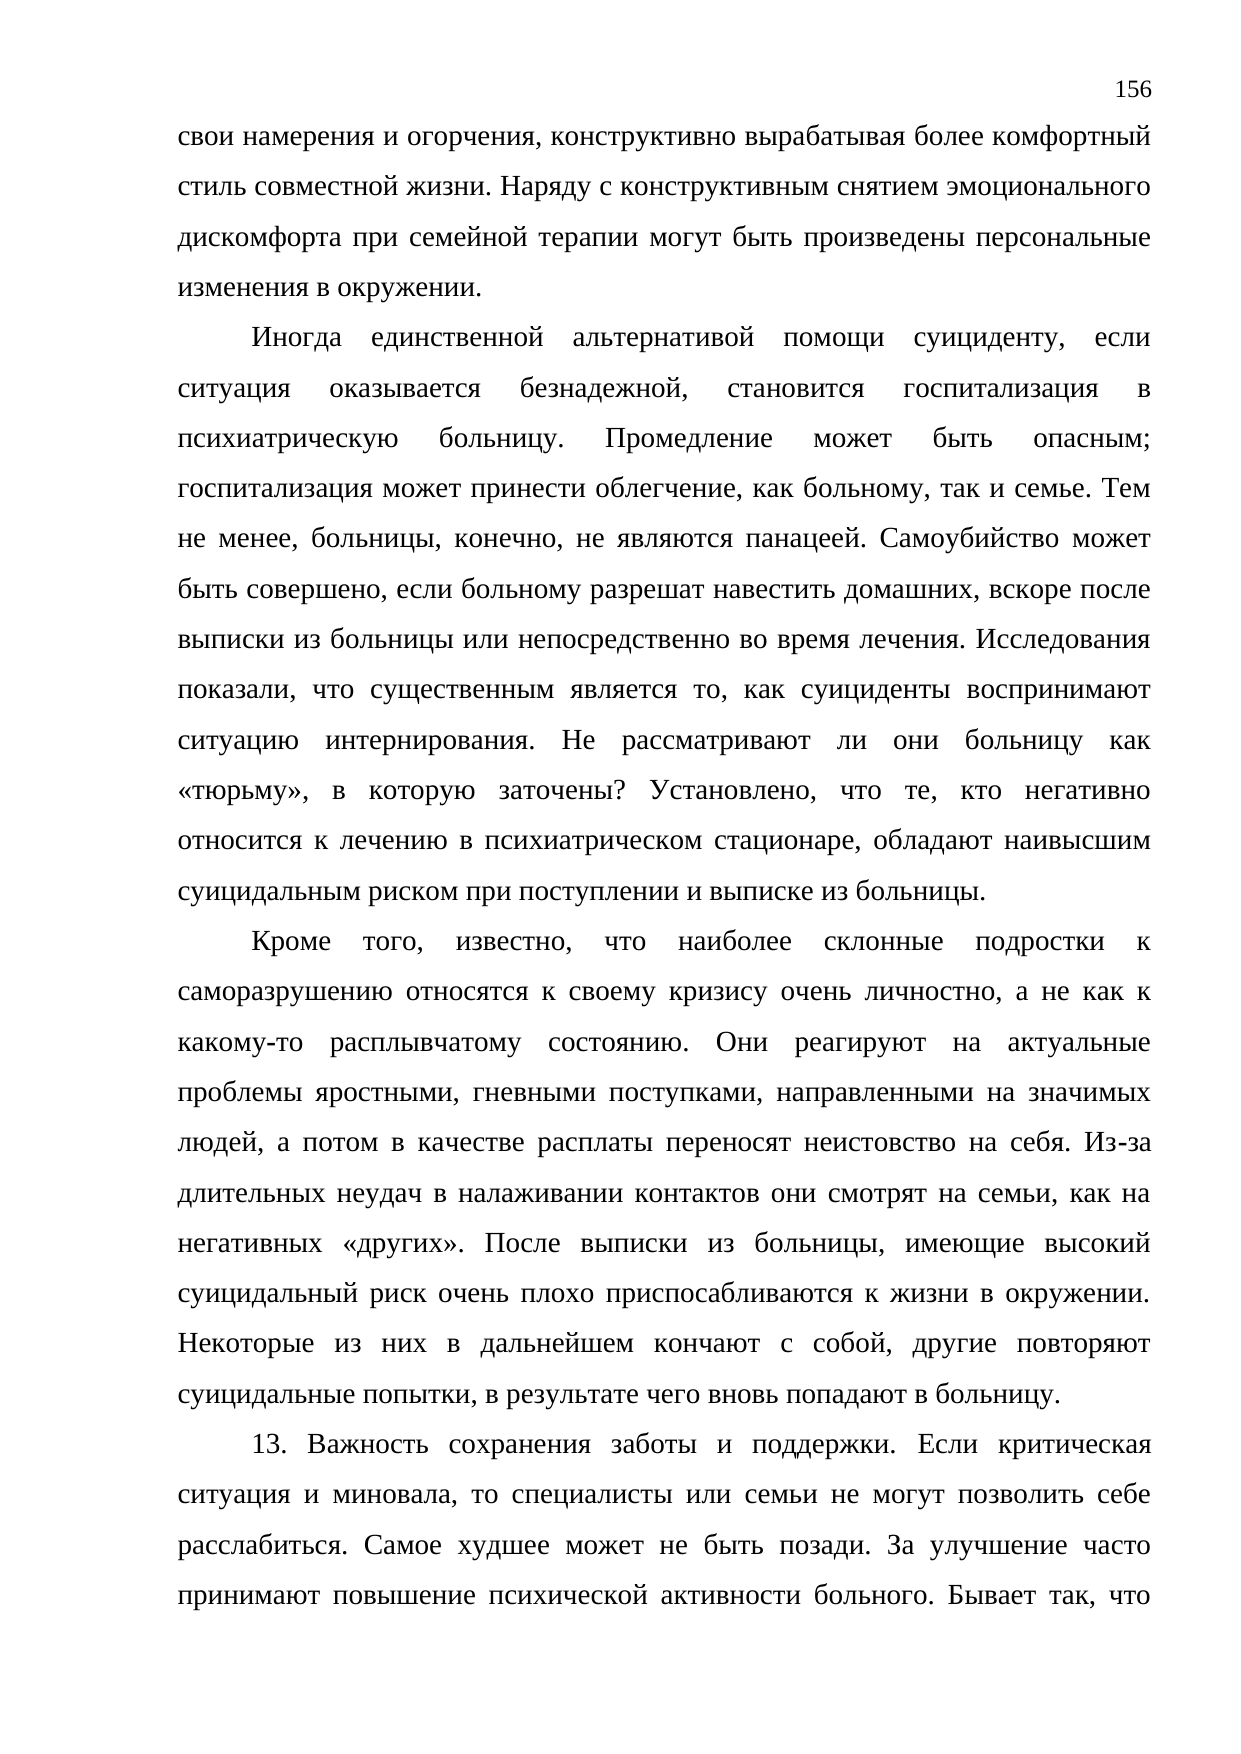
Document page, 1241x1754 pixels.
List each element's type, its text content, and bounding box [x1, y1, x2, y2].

text Иногда единственной альтернативой помощи суициденту, если ситуация оказывается безнадежной, становится госпитализация в психиатрическую больницу. Промедление может быть опасным; госпитализация может принести облегчение, как больному, так и семье. Тем не менее, больницы, конечно, не являются панацеей. Самоубийство может быть совершено, если больному разрешат навестить домашних, вскоре после выписки из больницы или непосредственно во время лечения. Исследования показали, что существенным является то, как суициденты воспринимают ситуацию интернирования. Не рассматривают ли они больницу как «тюрьму», в которую заточены? Установлено, что те, кто негативно относится к лечению в психиатрическом стационаре, обладают наивысшим суицидальным риском при поступлении и выписке из больницы. [177, 319, 1152, 906]
text Кроме того, известно, что наиболее склонные подростки к саморазрушению относятся к своему кризису очень личностно, а не как к какому-то расплывчатому состоянию. Они реагируют на актуальные проблемы яростными, гневными поступками, направленными на значимых людей, а потом в качестве расплаты переносят неистовство на себя. Из-за длительных неудач в налаживании контактов они смотрят на семьи, как на негативных «других». После выписки из больницы, имеющие высокий суицидальный риск очень плохо приспосабливаются к жизни в окружении. Некоторые из них в дальнейшем кончают с собой, другие повторяют суицидальные попытки, в результате чего вновь попадают в больницу. [177, 923, 1152, 1409]
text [177, 1426, 1152, 1611]
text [177, 118, 1152, 303]
